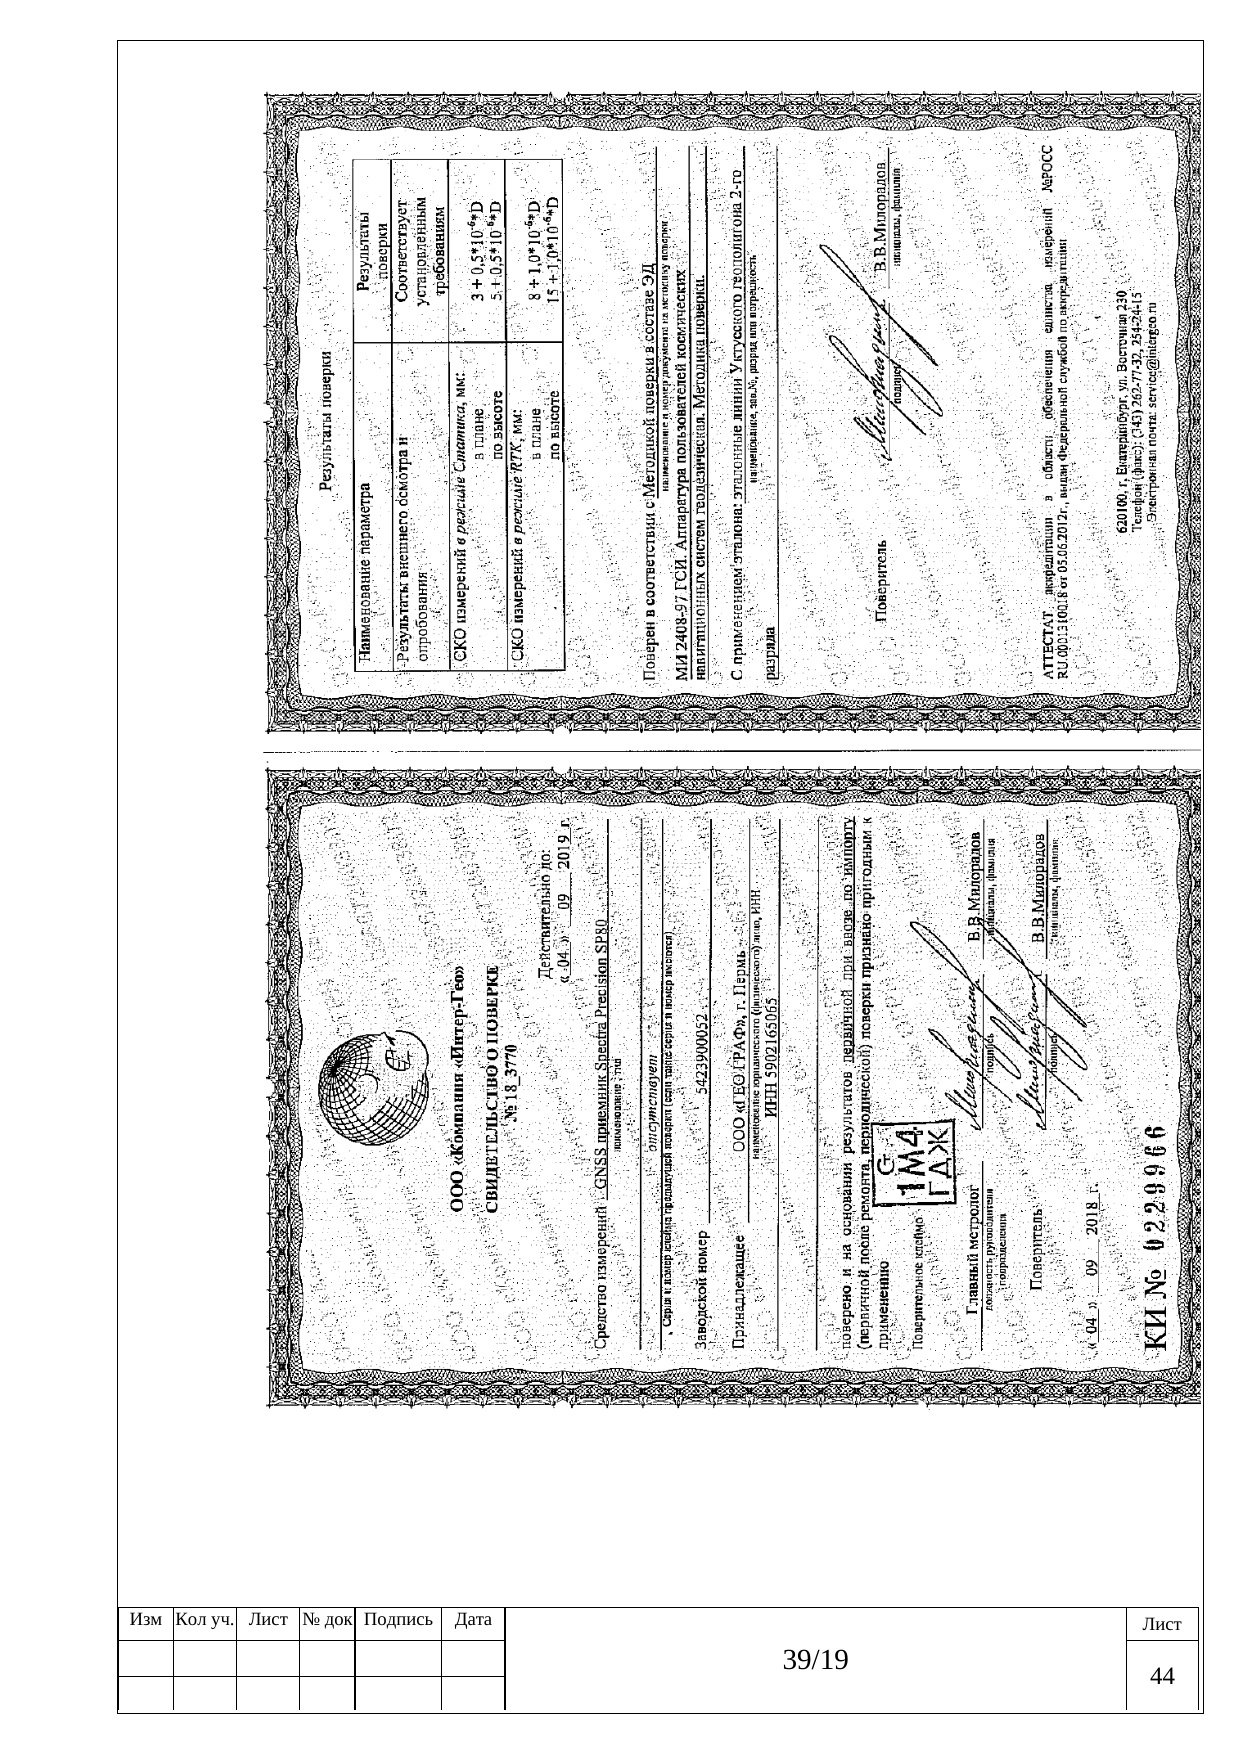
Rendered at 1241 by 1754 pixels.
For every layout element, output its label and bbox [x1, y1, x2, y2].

picture [264, 67, 1201, 1416]
